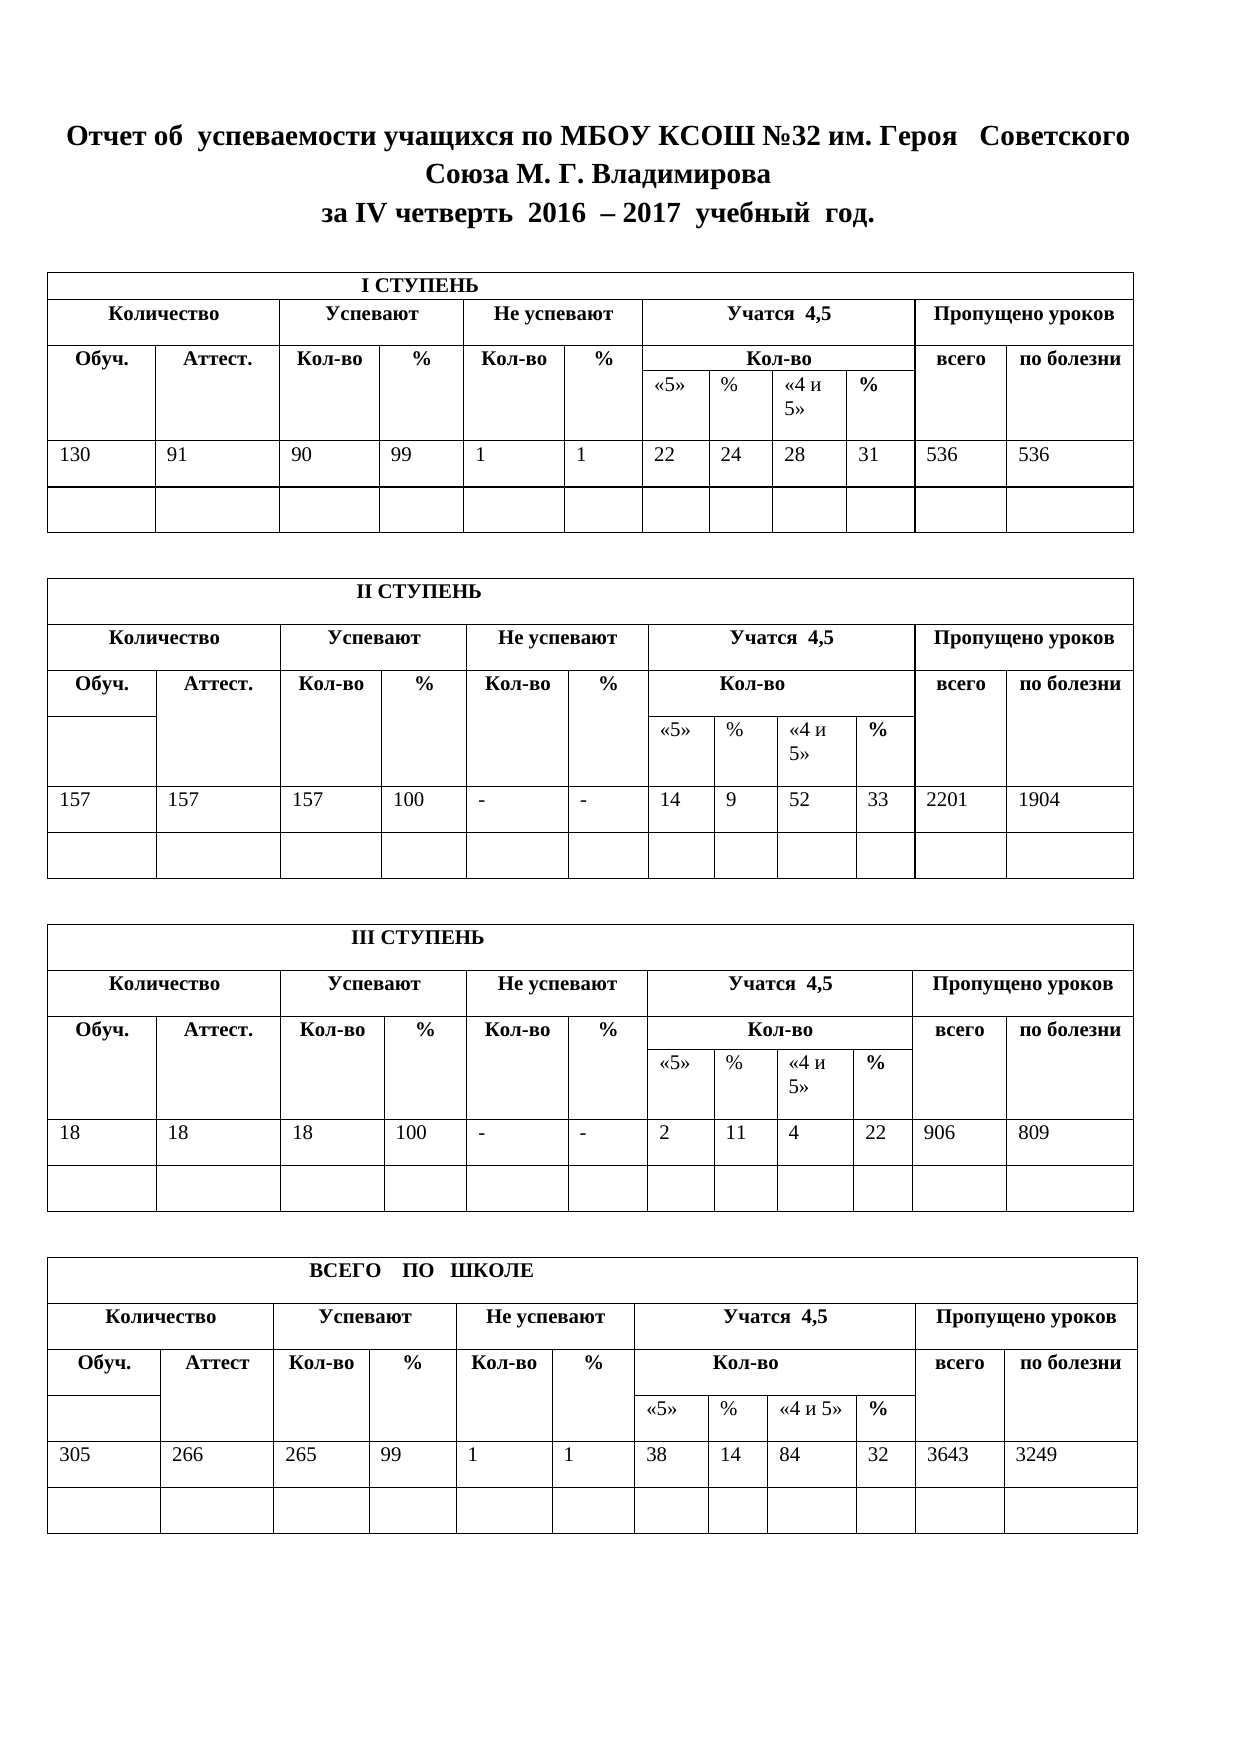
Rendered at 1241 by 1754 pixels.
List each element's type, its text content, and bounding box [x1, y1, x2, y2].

table_cell % [553, 1350, 634, 1441]
table_cell Количество [48, 625, 280, 670]
table_cell 91 [156, 441, 279, 486]
table_cell 1 [553, 1442, 634, 1487]
table_cell Успевают [281, 625, 466, 670]
table_cell Пропущено уроков [916, 625, 1133, 670]
text за IV четверть 2016 – 2017 учебный год. [59, 195, 1137, 229]
table_cell [553, 1488, 634, 1532]
table_cell [569, 833, 648, 878]
table_cell [157, 833, 280, 878]
table_cell 4 [778, 1120, 853, 1165]
table_cell [274, 1488, 369, 1532]
table_cell «4 и 5» [778, 717, 856, 786]
table_cell Учатся 4,5 [648, 971, 912, 1016]
table_cell [281, 833, 381, 878]
table_cell Кол-во [649, 671, 856, 716]
table_cell [156, 488, 279, 532]
table_cell [380, 488, 463, 532]
table_cell 18 [157, 1120, 280, 1165]
table_cell Обуч. [48, 346, 155, 440]
table_cell [48, 488, 155, 532]
table_cell [281, 1166, 384, 1211]
table_cell Учатся 4,5 [635, 1304, 915, 1349]
table_cell всего [916, 671, 1006, 786]
table_cell 18 [281, 1120, 384, 1165]
table_cell Пропущено уроков [913, 971, 1133, 1016]
table_cell по болезни [1007, 671, 1133, 786]
table_cell [856, 671, 914, 716]
table_cell [370, 1488, 456, 1532]
table_cell 99 [380, 441, 463, 486]
table_cell [916, 833, 1006, 878]
table_cell [457, 1488, 552, 1532]
table_cell - [467, 787, 568, 832]
table_cell 1 [457, 1442, 552, 1487]
table_cell «5» [648, 1050, 714, 1119]
table_cell [464, 488, 564, 532]
table_cell 11 [715, 1120, 777, 1165]
table_cell 265 [274, 1442, 369, 1487]
table_cell % [385, 1017, 466, 1119]
table_cell [715, 833, 777, 878]
table_cell «5» [649, 717, 714, 786]
table_cell Успевают [274, 1304, 456, 1349]
table_cell [157, 1166, 280, 1211]
table_cell [48, 717, 156, 786]
table_cell 130 [48, 441, 155, 486]
table_cell 3249 [1005, 1442, 1137, 1487]
table_cell 22 [854, 1120, 912, 1165]
table_cell «4 и 5» [768, 1396, 856, 1441]
table_cell [635, 1488, 708, 1532]
table_cell % [709, 1396, 767, 1441]
table_cell Количество [48, 971, 280, 1016]
table_cell % [715, 1050, 777, 1119]
table_cell [773, 488, 846, 532]
table_cell 32 [857, 1442, 915, 1487]
table_cell Обуч. [48, 1350, 160, 1395]
table_cell 90 [280, 441, 379, 486]
table_cell Кол-во [464, 346, 564, 440]
table_cell 28 [773, 441, 846, 486]
table_cell Аттест. [157, 1017, 280, 1119]
table_cell 1 [464, 441, 564, 486]
table_cell 305 [48, 1442, 160, 1487]
table_cell 84 [768, 1442, 856, 1487]
table_cell 99 [370, 1442, 456, 1487]
table_header III СТУПЕНЬ [48, 925, 1133, 970]
table_cell 31 [847, 441, 914, 486]
table_cell по болезни [1005, 1350, 1137, 1441]
table_cell Кол-во [281, 671, 381, 786]
table_cell 906 [913, 1120, 1006, 1165]
table_header ВСЕГО ПО ШКОЛЕ [48, 1258, 1137, 1303]
table_cell % [565, 346, 642, 440]
table_cell Пропущено уроков [916, 1304, 1137, 1349]
table_cell всего [916, 346, 1006, 440]
table_cell [385, 1166, 466, 1211]
table_cell [857, 1488, 915, 1532]
table_cell [48, 833, 156, 878]
table_cell 14 [649, 787, 714, 832]
table_cell по болезни [1007, 346, 1133, 440]
table_cell [913, 1166, 1006, 1211]
table_cell - [467, 1120, 568, 1165]
table_cell [48, 1488, 160, 1532]
table_cell Количество [48, 1304, 273, 1349]
table_cell Аттест [161, 1350, 273, 1441]
table_cell [161, 1488, 273, 1532]
table_cell [1007, 1166, 1133, 1211]
table_cell Пропущено уроков [916, 300, 1133, 345]
table_cell 100 [385, 1120, 466, 1165]
table_cell 157 [281, 787, 381, 832]
table_cell 33 [857, 787, 914, 832]
table_cell [648, 1166, 714, 1211]
table_cell Кол-во [457, 1350, 552, 1441]
table_cell 3643 [916, 1442, 1004, 1487]
table_cell % [370, 1350, 456, 1441]
table_cell 24 [710, 441, 772, 486]
table_cell 266 [161, 1442, 273, 1487]
table_cell [854, 1166, 912, 1211]
table_cell 9 [715, 787, 777, 832]
table_cell Успевают [280, 300, 463, 345]
table_cell [467, 1166, 568, 1211]
table_cell 100 [382, 787, 466, 832]
table_cell % [715, 717, 777, 786]
table_cell [768, 1488, 856, 1532]
table_cell Обуч. [48, 1017, 156, 1119]
table_cell [565, 488, 642, 532]
table_cell [280, 488, 379, 532]
table_cell Кол-во [281, 1017, 384, 1119]
table_cell % [847, 371, 914, 440]
table_cell Кол-во [274, 1350, 369, 1441]
table_cell [643, 488, 709, 532]
table_cell Аттест. [156, 346, 279, 440]
table_cell - [569, 1120, 647, 1165]
table_cell 1 [565, 441, 642, 486]
table_cell Кол-во [467, 671, 568, 786]
table_cell Учатся 4,5 [649, 625, 914, 670]
table_cell 22 [643, 441, 709, 486]
table_cell Не успевают [457, 1304, 634, 1349]
table_header I СТУПЕНЬ [48, 273, 1133, 299]
table_cell Кол-во [643, 346, 914, 370]
table_cell Кол-во [635, 1350, 856, 1395]
table_cell всего [916, 1350, 1004, 1441]
table_cell % [857, 717, 914, 786]
table_cell 809 [1007, 1120, 1133, 1165]
table_cell [710, 488, 772, 532]
table_cell «5» [635, 1396, 708, 1441]
table_cell % [569, 1017, 647, 1119]
table_cell % [710, 371, 772, 440]
table_cell [916, 488, 1006, 532]
table_cell % [854, 1050, 912, 1119]
table_cell Кол-во [467, 1017, 568, 1119]
table_cell по болезни [1007, 1017, 1133, 1119]
table_cell 2 [648, 1120, 714, 1165]
table_cell [649, 833, 714, 878]
table_cell [857, 833, 914, 878]
table_cell [709, 1488, 767, 1532]
table_cell [715, 1166, 777, 1211]
table_cell Успевают [281, 971, 466, 1016]
table_cell 18 [48, 1120, 156, 1165]
table_cell [1005, 1488, 1137, 1532]
table_cell 2201 [916, 787, 1006, 832]
table_cell 52 [778, 787, 856, 832]
table_cell [847, 488, 914, 532]
table_cell Не успевают [467, 971, 647, 1016]
table_cell [48, 1396, 160, 1441]
table_cell «4 и 5» [773, 371, 846, 440]
table_cell Аттест. [157, 671, 280, 786]
table_cell Учатся 4,5 [643, 300, 914, 345]
table_cell % [380, 346, 463, 440]
table_cell Количество [48, 300, 279, 345]
table_cell [48, 1166, 156, 1211]
table_cell [1007, 833, 1133, 878]
table_cell Кол-во [648, 1017, 912, 1049]
table_cell [467, 833, 568, 878]
table_cell Обуч. [48, 671, 156, 716]
table_cell [382, 833, 466, 878]
table_cell 157 [157, 787, 280, 832]
table_cell % [857, 1396, 915, 1441]
table_cell Кол-во [280, 346, 379, 440]
table_cell 1904 [1007, 787, 1133, 832]
table_cell всего [913, 1017, 1006, 1119]
text Отчет об успеваемости учащихся по МБОУ КСОШ №32 им. Героя Советского Союза М. Г. Владимирова [59, 118, 1137, 190]
table_cell 536 [916, 441, 1006, 486]
table_cell «4 и 5» [778, 1050, 853, 1119]
table_cell «5» [643, 371, 709, 440]
table_cell Не успевают [467, 625, 648, 670]
table_cell Не успевают [464, 300, 642, 345]
table_cell % [569, 671, 648, 786]
table_cell 536 [1007, 441, 1133, 486]
table_header II СТУПЕНЬ [48, 579, 1133, 624]
table_cell [778, 1166, 853, 1211]
table_cell [856, 1350, 915, 1395]
table_cell [569, 1166, 647, 1211]
table_cell [1007, 488, 1133, 532]
table_cell % [382, 671, 466, 786]
table_cell [916, 1488, 1004, 1532]
table_cell - [569, 787, 648, 832]
table_cell 14 [709, 1442, 767, 1487]
table_cell 157 [48, 787, 156, 832]
table_cell [778, 833, 856, 878]
table_cell 38 [635, 1442, 708, 1487]
